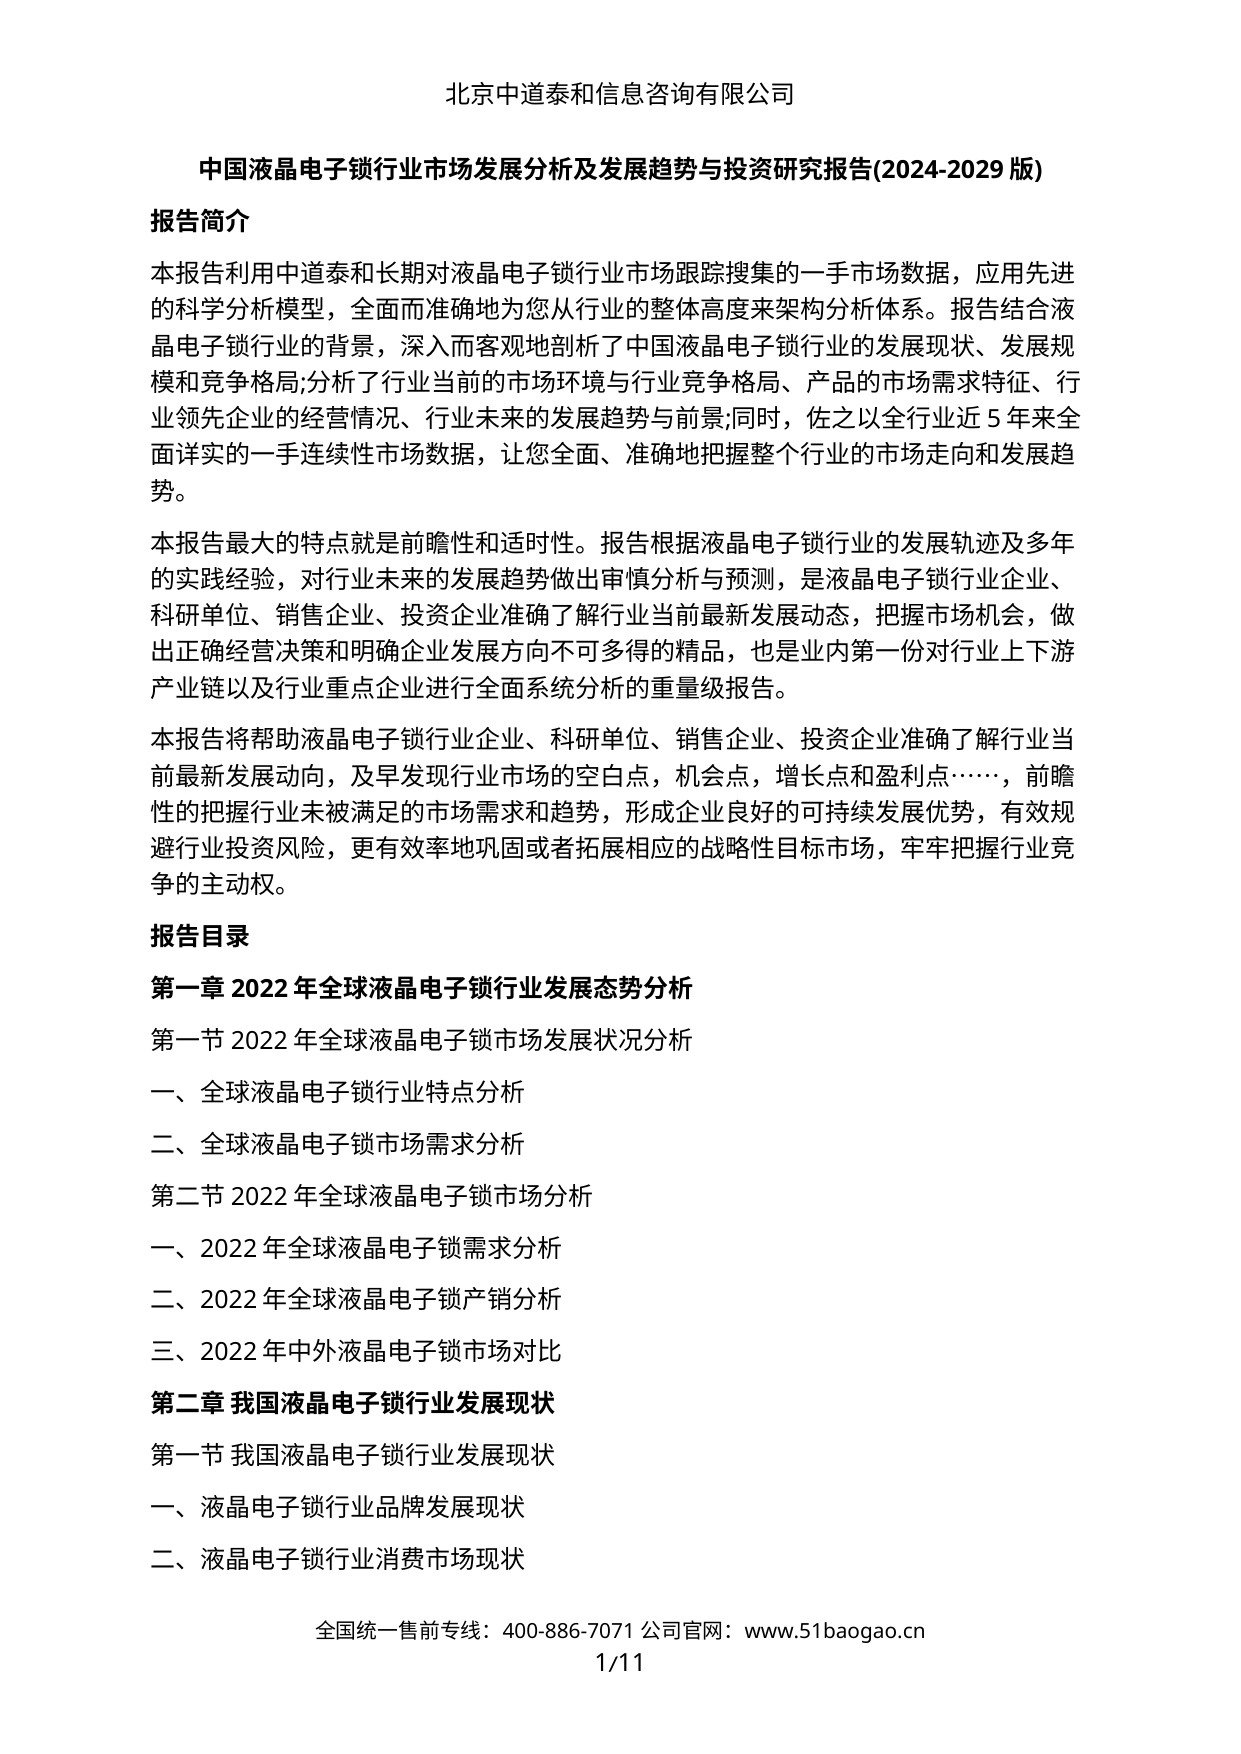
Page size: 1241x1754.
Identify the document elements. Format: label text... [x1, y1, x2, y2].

text 第一章 2022年全球液晶电子锁行业发展态势分析 [150, 969, 1090, 1005]
text 一、液晶电子锁行业品牌发展现状 [150, 1487, 1090, 1524]
text 第一节 2022年全球液晶电子锁市场发展状况分析 [150, 1021, 1090, 1057]
text 三、2022年中外液晶电子锁市场对比 [150, 1332, 1090, 1368]
text 本报告利用中道泰和长期对液晶电子锁行业市场跟踪搜集的一手市场数据，应用先进的科学分析模型，全面而准确地为您从行业的整体高度来架构分析体系。报告结合液晶电子锁行业的背景，深入而客观地剖析了中国液晶电子锁行业的发展现状、发展规模和竞争格局;分析了行业当前的市场环境与行业竞争格局、产品的市场需求特征、行业领先企业的经营情况、行业未来的发展趋势与前景;同时，佐之以全行业近5年来全面详实的一手连续性市场数据，让您全面、准确地把握整个行业的市场走向和发展趋势。 [150, 254, 1090, 507]
text 本报告将帮助液晶电子锁行业企业、科研单位、销售企业、投资企业准确了解行业当前最新发展动向，及早发现行业市场的空白点，机会点，增长点和盈利点……，前瞻性的把握行业未被满足的市场需求和趋势，形成企业良好的可持续发展优势，有效规避行业投资风险，更有效率地巩固或者拓展相应的战略性目标市场，牢牢把握行业竞争的主动权。 [150, 720, 1090, 901]
text 一、全球液晶电子锁行业特点分析 [150, 1072, 1090, 1109]
text 报告目录 [150, 917, 1090, 953]
text 第一节 我国液晶电子锁行业发展现状 [150, 1436, 1090, 1472]
text 第二章 我国液晶电子锁行业发展现状 [150, 1384, 1090, 1420]
text 本报告最大的特点就是前瞻性和适时性。报告根据液晶电子锁行业的发展轨迹及多年的实践经验，对行业未来的发展趋势做出审慎分析与预测，是液晶电子锁行业企业、科研单位、销售企业、投资企业准确了解行业当前最新发展动态，把握市场机会，做出正确经营决策和明确企业发展方向不可多得的精品，也是业内第一份对行业上下游产业链以及行业重点企业进行全面系统分析的重量级报告。 [150, 523, 1090, 704]
text 报告简介 [150, 202, 1090, 238]
text 第二节 2022年全球液晶电子锁市场分析 [150, 1176, 1090, 1212]
text 中国液晶电子锁行业市场发展分析及发展趋势与投资研究报告(2024-2029版) [150, 150, 1090, 186]
text 二、全球液晶电子锁市场需求分析 [150, 1124, 1090, 1161]
text 二、液晶电子锁行业消费市场现状 [150, 1539, 1090, 1576]
text 二、2022年全球液晶电子锁产销分析 [150, 1280, 1090, 1316]
text 一、2022年全球液晶电子锁需求分析 [150, 1228, 1090, 1264]
